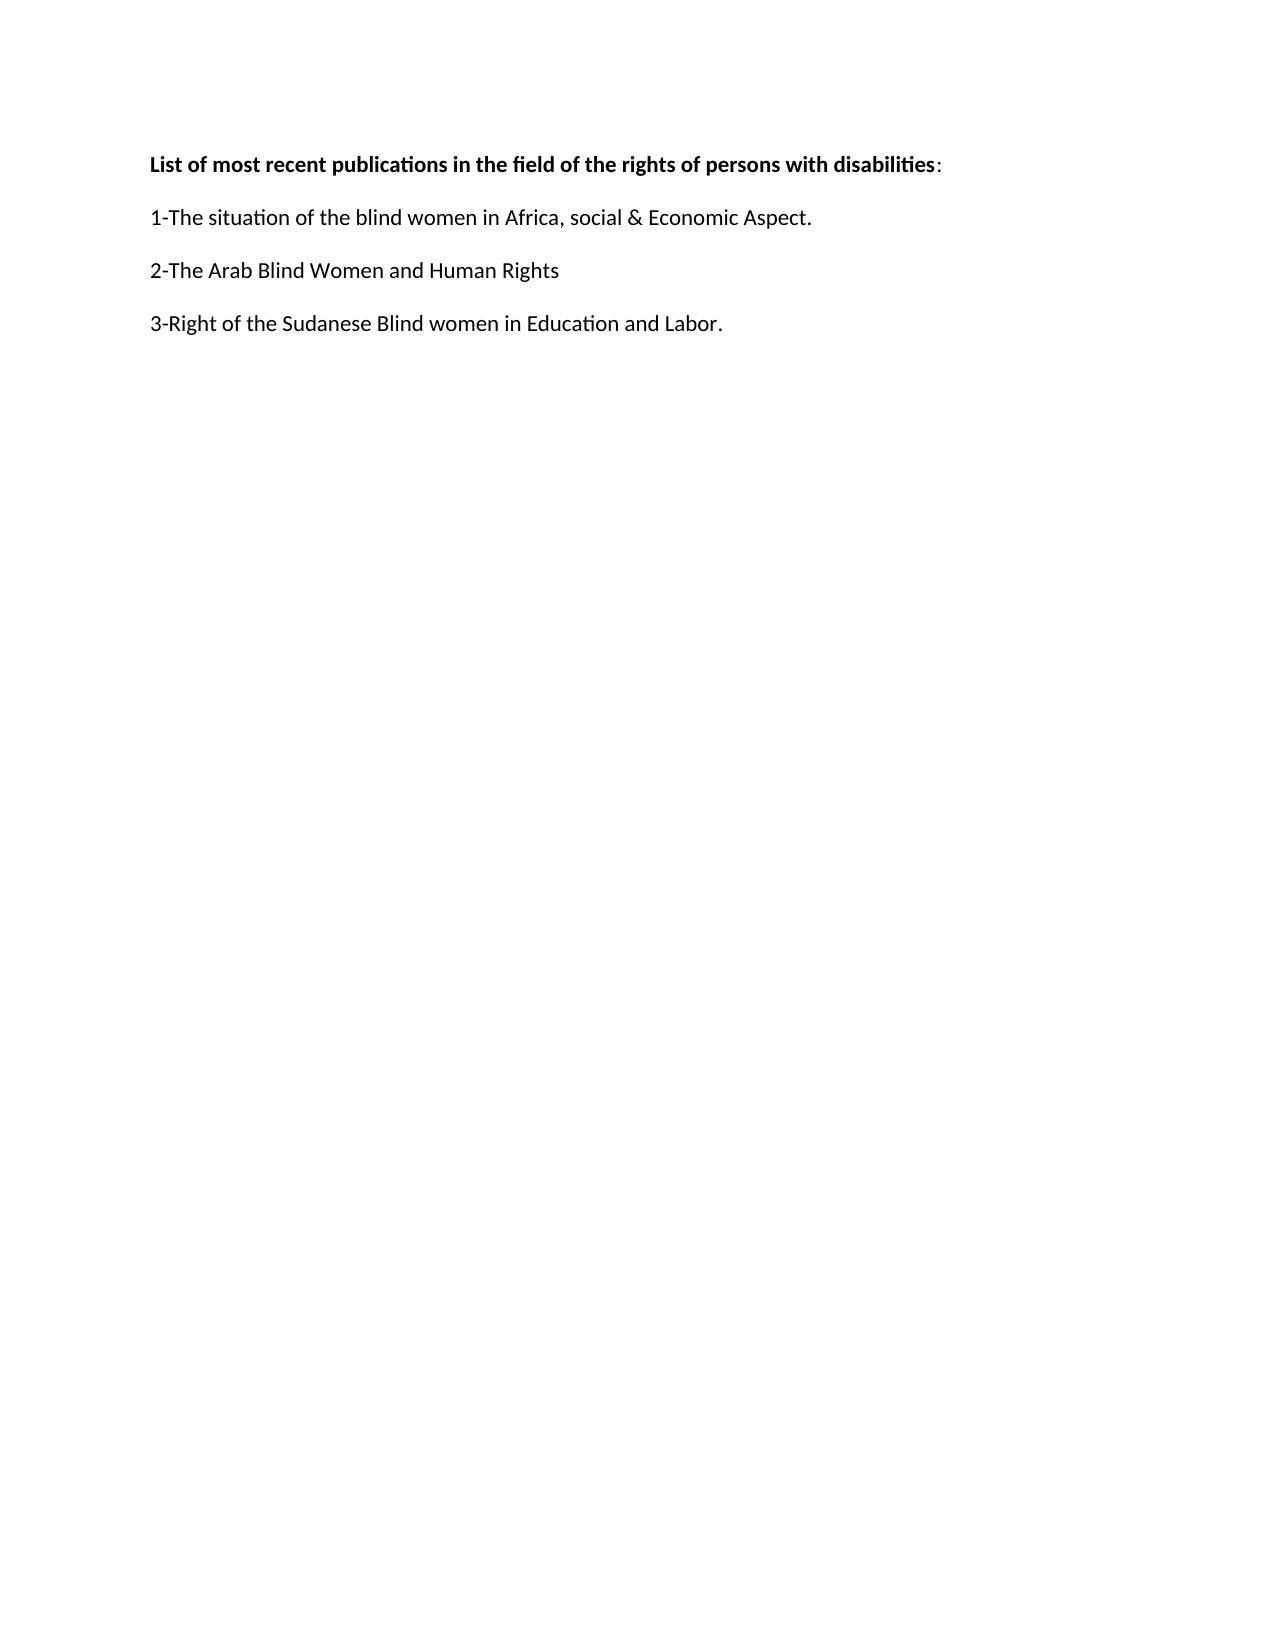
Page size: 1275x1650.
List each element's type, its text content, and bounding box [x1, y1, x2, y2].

text 2-The Arab Blind Women and Human Rights [150, 256, 1125, 284]
text 1-The situation of the blind women in Africa, social & Economic Aspect. [150, 203, 1125, 231]
text 3-Right of the Sudanese Blind women in Education and Labor. [150, 309, 1125, 337]
text List of most recent publications in the field of the rights of persons with disabilities: [150, 150, 1125, 178]
